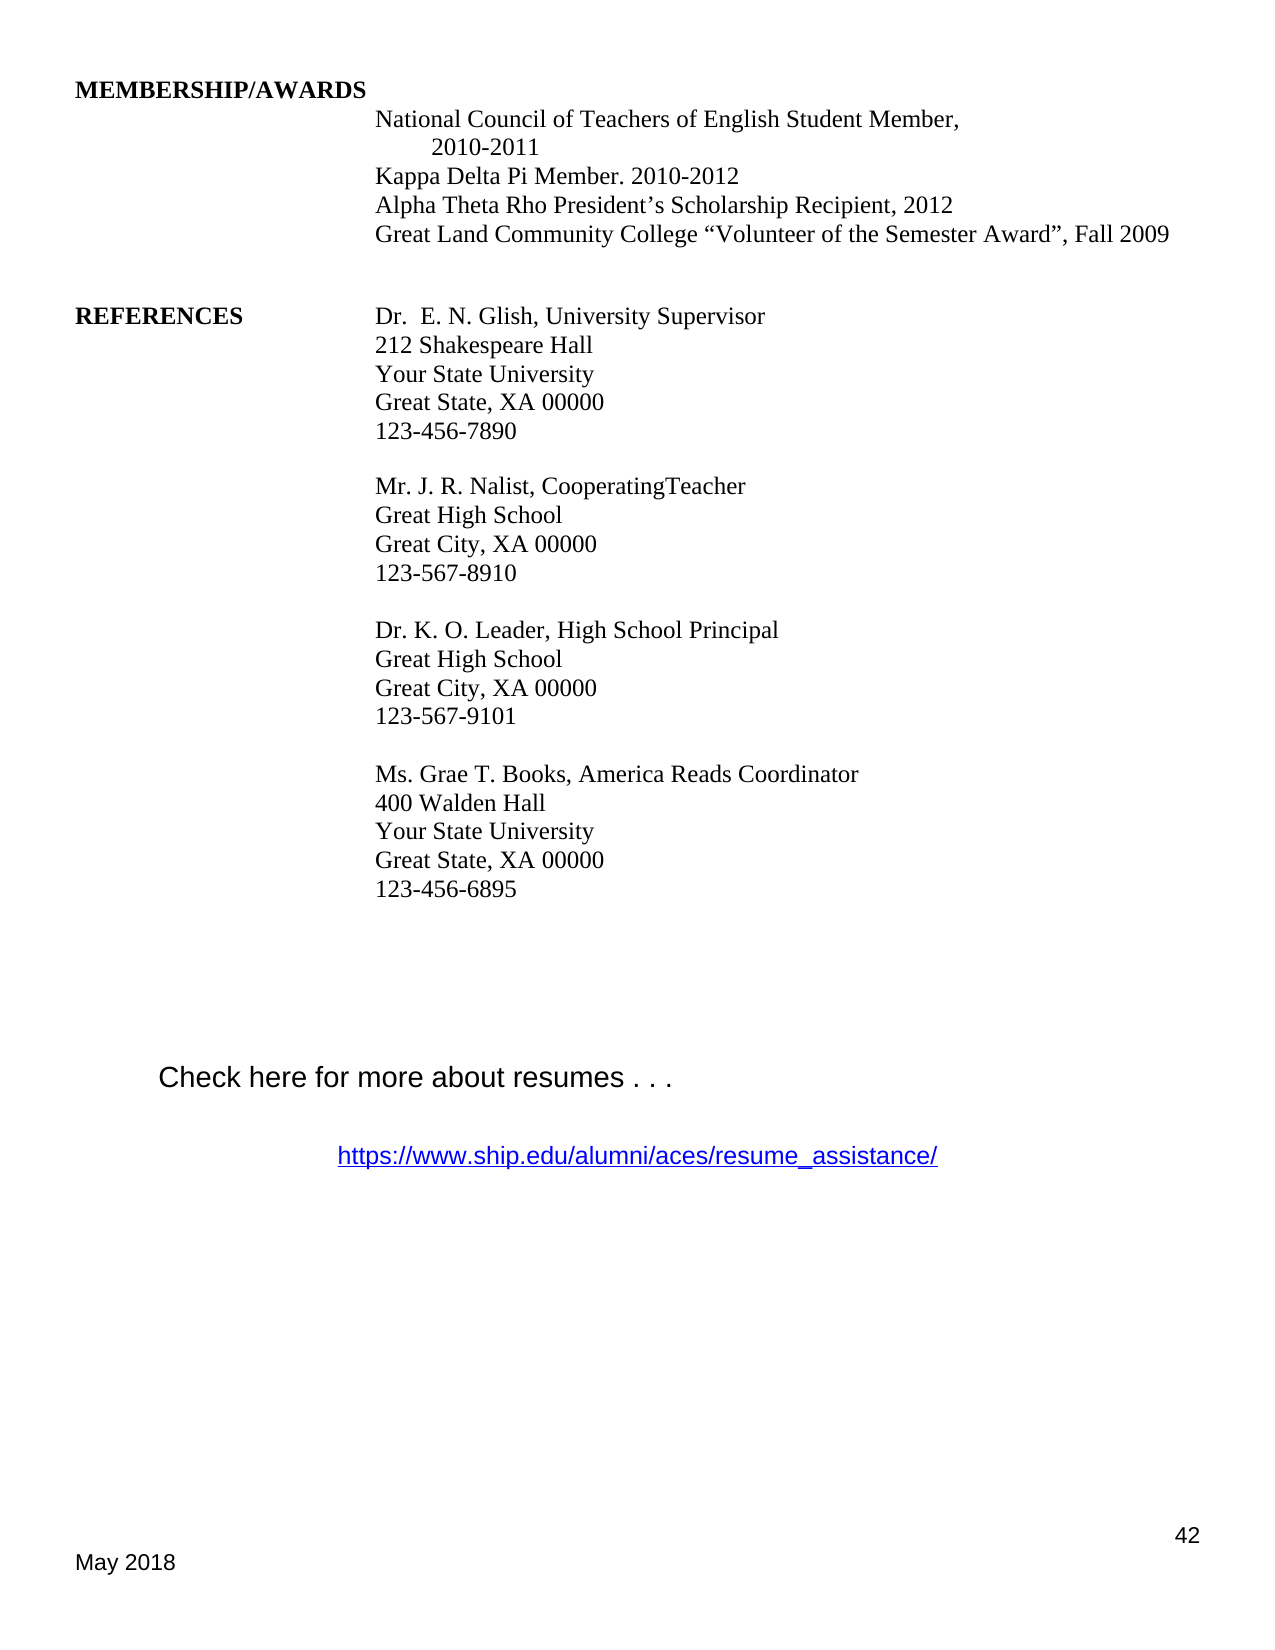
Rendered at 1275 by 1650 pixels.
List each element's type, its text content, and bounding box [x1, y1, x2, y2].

text Great High School [75, 644, 1200, 673]
text 123-456-6895 [75, 874, 1200, 903]
text Kappa Delta Pi Member. 2010-2012 [75, 161, 1200, 190]
text Your State University [75, 359, 1200, 387]
text MEMBERSHIP/AWARDS [75, 75, 1200, 104]
text 212 Shakespeare Hall [75, 330, 1200, 359]
text 123-567-9101 [75, 701, 1200, 730]
text Great State, XA 00000 [75, 845, 1200, 874]
text REFERENCES Dr. E. N. Glish, University Supervisor [75, 301, 1200, 330]
text Alpha Theta Rho President’s Scholarship Recipient, 2012 [75, 190, 1200, 219]
text National Council of Teachers of English Student Member, [375, 104, 1200, 132]
text Your State University [300, 816, 1200, 845]
text 123-567-8910 [75, 558, 1200, 586]
text Ms. Grae T. Books, America Reads Coordinator [75, 759, 1200, 788]
text 2010-2011 [431, 132, 1200, 161]
text 400 Walden Hall [375, 788, 1200, 816]
text Dr. K. O. Leader, High School Principal [75, 615, 1200, 644]
text https://www.ship.edu/alumni/aces/resume_assistance/ [75, 1141, 1200, 1170]
text Great High School [375, 500, 1200, 529]
text Mr. J. R. Nalist, CooperatingTeacher [375, 471, 1200, 500]
text 123-456-7890 [75, 416, 1200, 445]
text Great Land Community College “Volunteer of the Semester Award”, Fall 2009 [375, 219, 1200, 247]
text Great State, XA 00000 [75, 387, 1200, 416]
text Great City, XA 00000 [75, 529, 1200, 558]
text Great City, XA 00000 [75, 673, 1200, 701]
